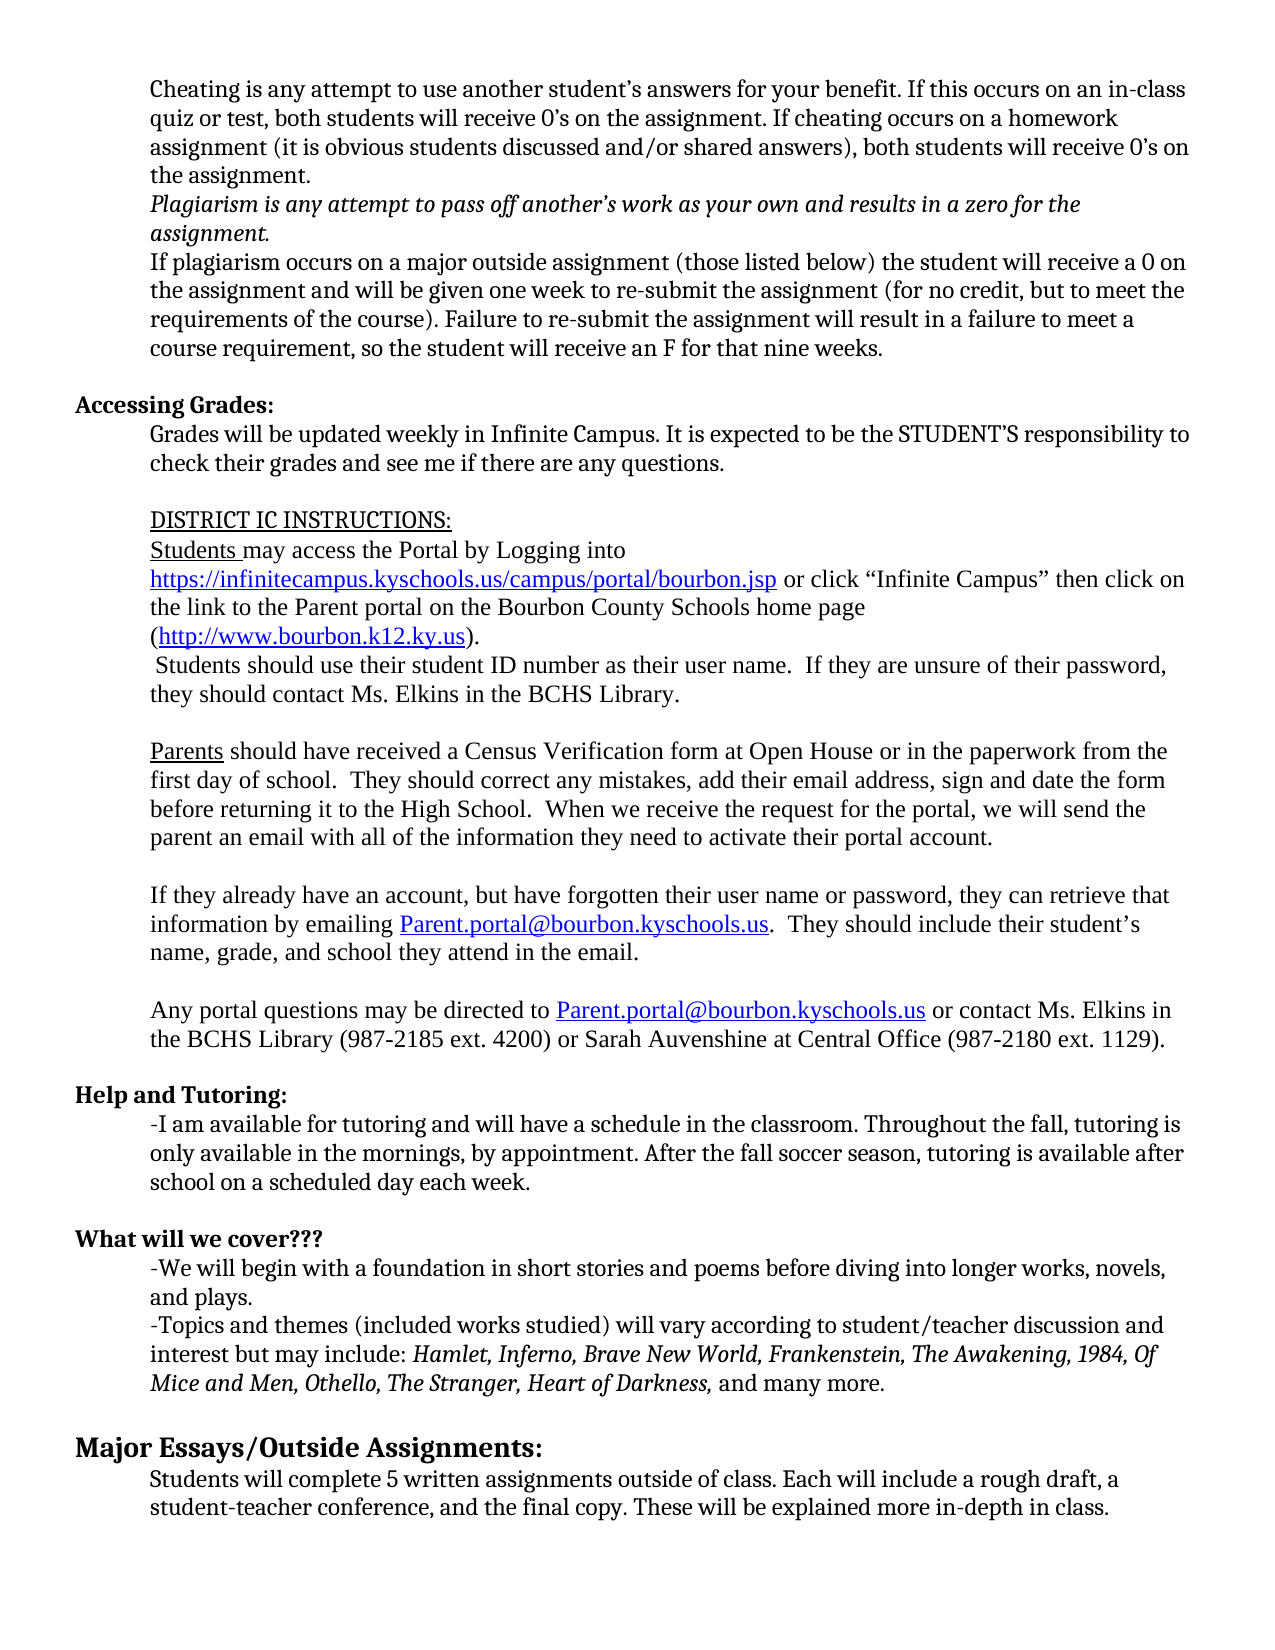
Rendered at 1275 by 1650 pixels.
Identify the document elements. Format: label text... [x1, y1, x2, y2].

text Students will complete 5 written assignments outside of class. Each will include a rough draft, a student-teacher conference, and the final copy. These will be explained more in-depth in class. [150, 1464, 1200, 1522]
text Students may access the Portal by Logging into https://infinitecampus.kyschools.us/campus/portal/bourbon.jsp or click “Infinite Campus” then click on the link to the Parent portal on the Bourbon County Schools home page (http://www.bourbon.k12.ky.us). [150, 535, 1200, 650]
text -We will begin with a foundation in short stories and poems before diving into longer works, novels, and plays. [150, 1254, 1200, 1311]
text Any portal questions may be directed to Parent.portal@bourbon.kyschools.us or contact Ms. Elkins in the BCHS Library (987-2185 ext. 4200) or Sarah Auvenshine at Central Office (987-2180 ext. 1129). [150, 995, 1200, 1052]
text Grades will be updated weekly in Infinite Campus. It is expected to be the STUDENT’S responsibility to check their grades and see me if there are any questions. [150, 420, 1200, 477]
text Accessing Grades: [75, 391, 1200, 420]
text If they already have an account, but have forgotten their user name or password, they can retrieve that information by emailing Parent.portal@bourbon.kyschools.us. They should include their student’s name, grade, and school they attend in the email. [150, 880, 1200, 966]
text -Topics and themes (included works studied) will vary according to student/teacher discussion and interest but may include: Hamlet, Inferno, Brave New World, Frankenstein, The Awakening, 1984, Of Mice and Men, Othello, The Stranger, Heart of Darkness, and many more. [150, 1311, 1200, 1397]
text DISTRICT IC INSTRUCTIONS: [150, 506, 1200, 535]
list Cheating is any attempt to use another student’s answers for your benefit. If this occurs on an in-class quiz or test, both students will receive 0’s on the assignment. If cheating occurs on a homework assignment (it is obvious students discussed and/or shared answers), both students will receive 0’s on the assignment. [150, 75, 1200, 190]
list Plagiarism is any attempt to pass off another’s work as your own and results in a zero for the assignment. [150, 190, 1200, 247]
list If plagiarism occurs on a major outside assignment (those listed below) the student will receive a 0 on the assignment and will be given one week to re-submit the assignment (for no credit, but to meet the requirements of the course). Failure to re-submit the assignment will result in a failure to meet a course requirement, so the student will receive an F for that nine weeks. [150, 247, 1200, 362]
text What will we cover??? [75, 1225, 1200, 1254]
text Students should use their student ID number as their user name. If they are unsure of their password, they should contact Ms. Elkins in the BCHS Library. [150, 650, 1200, 707]
text Major Essays/Outside Assignments: [75, 1431, 1200, 1464]
text Help and Tutoring: [75, 1081, 1200, 1110]
text -I am available for tutoring and will have a schedule in the classroom. Throughout the fall, tutoring is only available in the mornings, by appointment. After the fall soccer season, tutoring is available after school on a scheduled day each week. [150, 1110, 1200, 1196]
text Parents should have received a Census Verification form at Open House or in the paperwork from the first day of school. They should correct any mistakes, add their email address, sign and date the form before returning it to the High School. When we receive the request for the portal, we will send the parent an email with all of the information they need to activate their portal account. [150, 736, 1200, 851]
